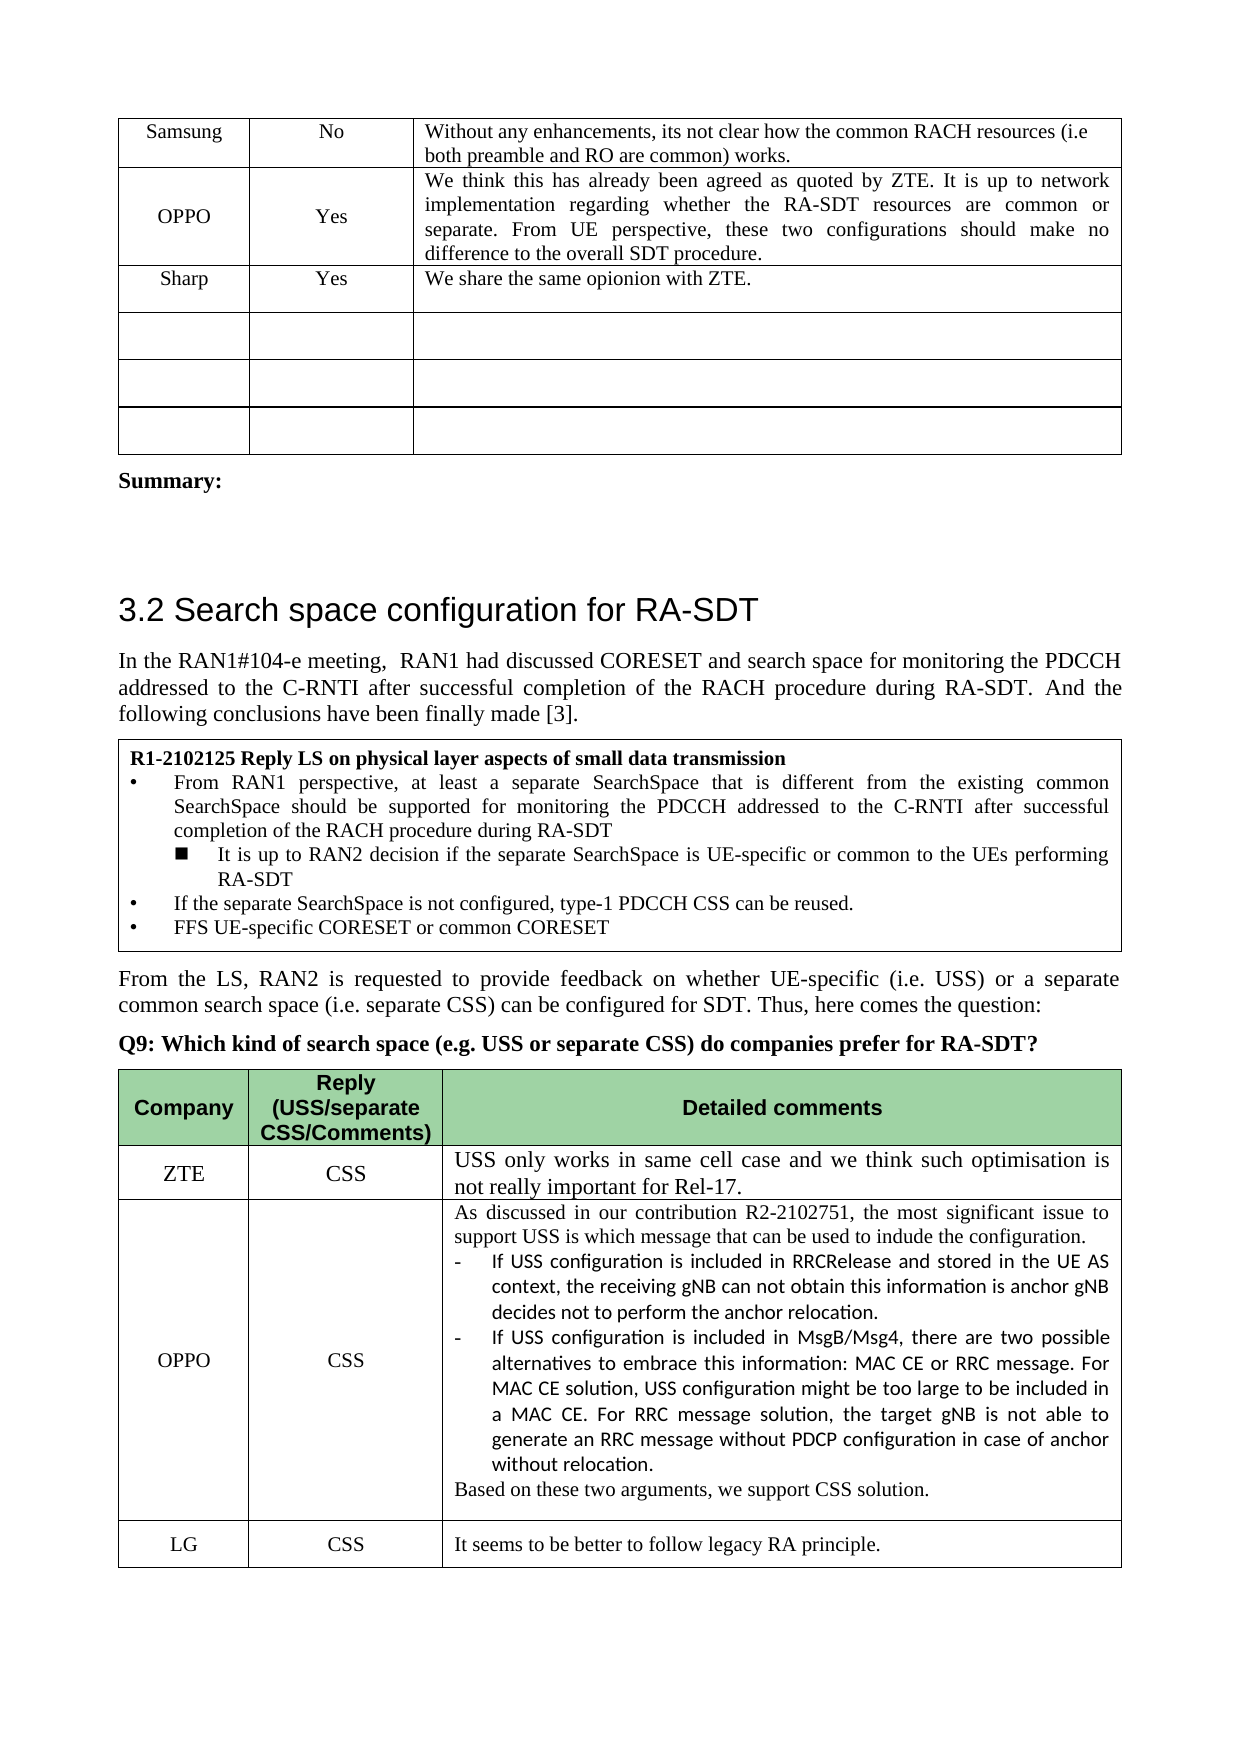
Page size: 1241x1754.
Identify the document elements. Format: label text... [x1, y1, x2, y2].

table_cell [414, 360, 1121, 406]
table_header R1-2102125 Reply LS on physical layer aspects of small data transmission From RAN1 perspective, at least a separate SearchSpace that is different from the existing common SearchSpace should be supported for monitoring the PDCCH addressed to the C-RNTI after successful completion of the RACH procedure during RA-SDT It is up to RAN2 decision if the separate SearchSpace is UE-specific or common to the UEs performing RA-SDT If the separate SearchSpace is not configured, type-1 PDCCH CSS can be reused. FFS UE-specific CORESET or common CORESET [119, 740, 1121, 951]
table_cell [250, 360, 413, 406]
table_cell CSS [249, 1200, 442, 1520]
text Summary: [118, 467, 1122, 494]
table_cell OPPO [119, 1200, 248, 1520]
text In the RAN1#104-e meeting, RAN1 had discussed CORESET and search space for monitoring the PDCCH addressed to the C-RNTI after successful completion of the RACH procedure during RA-SDT. And the following conclusions have been finally made [3]. [118, 647, 1122, 726]
table_header Reply (USS/separate CSS/Comments) [249, 1070, 442, 1145]
table_cell [119, 313, 249, 359]
subtitle Q9: Which kind of search space (e.g. USS or separate CSS) do companies prefer for RA-SDT? [118, 1030, 1122, 1056]
table_cell [414, 313, 1121, 359]
table_cell We share the same opionion with ZTE. [414, 266, 1121, 312]
table_cell Yes [250, 168, 413, 264]
table_cell Without any enhancements, its not clear how the common RACH resources (i.e both preamble and RO are common) works. [414, 119, 1121, 167]
table_cell [119, 360, 249, 406]
subtitle 3.2 Search space configuration for RA-SDT [118, 590, 1122, 628]
table_cell CSS [249, 1521, 442, 1567]
table_cell LG [119, 1521, 248, 1567]
table_cell As discussed in our contribution R2-2102751, the most significant issue to support USS is which message that can be used to indude the configuration. If USS configuration is included in RRCRelease and stored in the UE AS context, the receiving gNB can not obtain this information is anchor gNB decides not to perform the anchor relocation. If USS configuration is included in MsgB/Msg4, there are two possible alternatives to embrace this information: MAC CE or RRC message. For MAC CE solution, USS configuration might be too large to be included in a MAC CE. For RRC message solution, the target gNB is not able to generate an RRC message without PDCP configuration in case of anchor without relocation. Based on these two arguments, we support CSS solution. [443, 1200, 1121, 1520]
table_cell [250, 408, 413, 454]
table_cell Samsung [119, 119, 249, 167]
table_cell [119, 408, 249, 454]
table_cell CSS [249, 1146, 442, 1199]
table_cell We think this has already been agreed as quoted by ZTE. It is up to network implementation regarding whether the RA-SDT resources are common or separate. From UE perspective, these two configurations should make no difference to the overall SDT procedure. [414, 168, 1121, 264]
table_header Detailed comments [443, 1070, 1121, 1145]
table_cell It seems to be better to follow legacy RA principle. [443, 1521, 1121, 1567]
table_cell No [250, 119, 413, 167]
text From the LS, RAN2 is requested to provide feedback on whether UE-specific (i.e. USS) or a separate common search space (i.e. separate CSS) can be configured for SDT. Thus, here comes the question: [118, 965, 1122, 1017]
table_cell Sharp [119, 266, 249, 312]
table_cell ZTE [119, 1146, 248, 1199]
table_cell Yes [250, 266, 413, 312]
table_header Company [119, 1070, 248, 1145]
table_cell [414, 408, 1121, 454]
table_cell OPPO [119, 168, 249, 264]
table_cell USS only works in same cell case and we think such optimisation is not really important for Rel-17. [443, 1146, 1121, 1199]
table_cell [250, 313, 413, 359]
